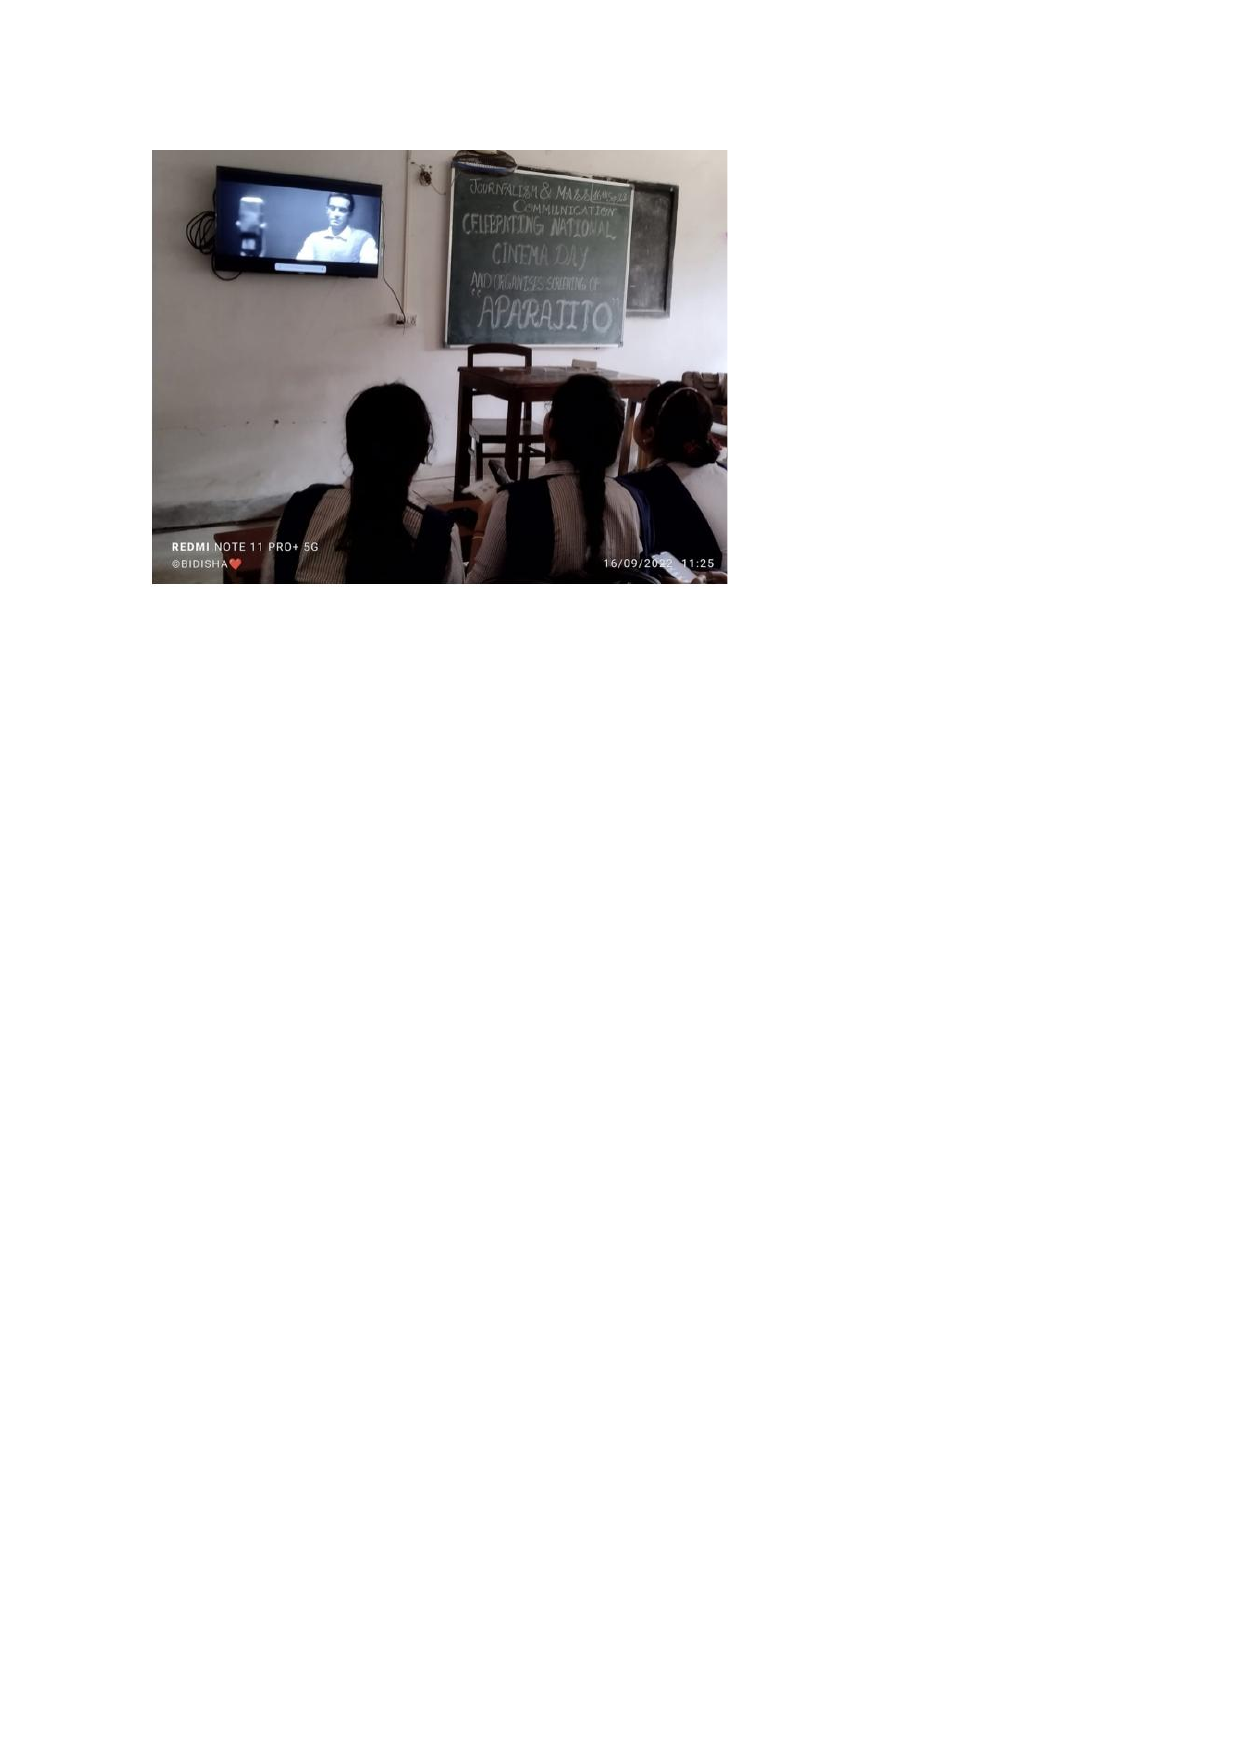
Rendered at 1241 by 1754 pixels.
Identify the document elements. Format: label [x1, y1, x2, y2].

picture [150, 150, 728, 589]
